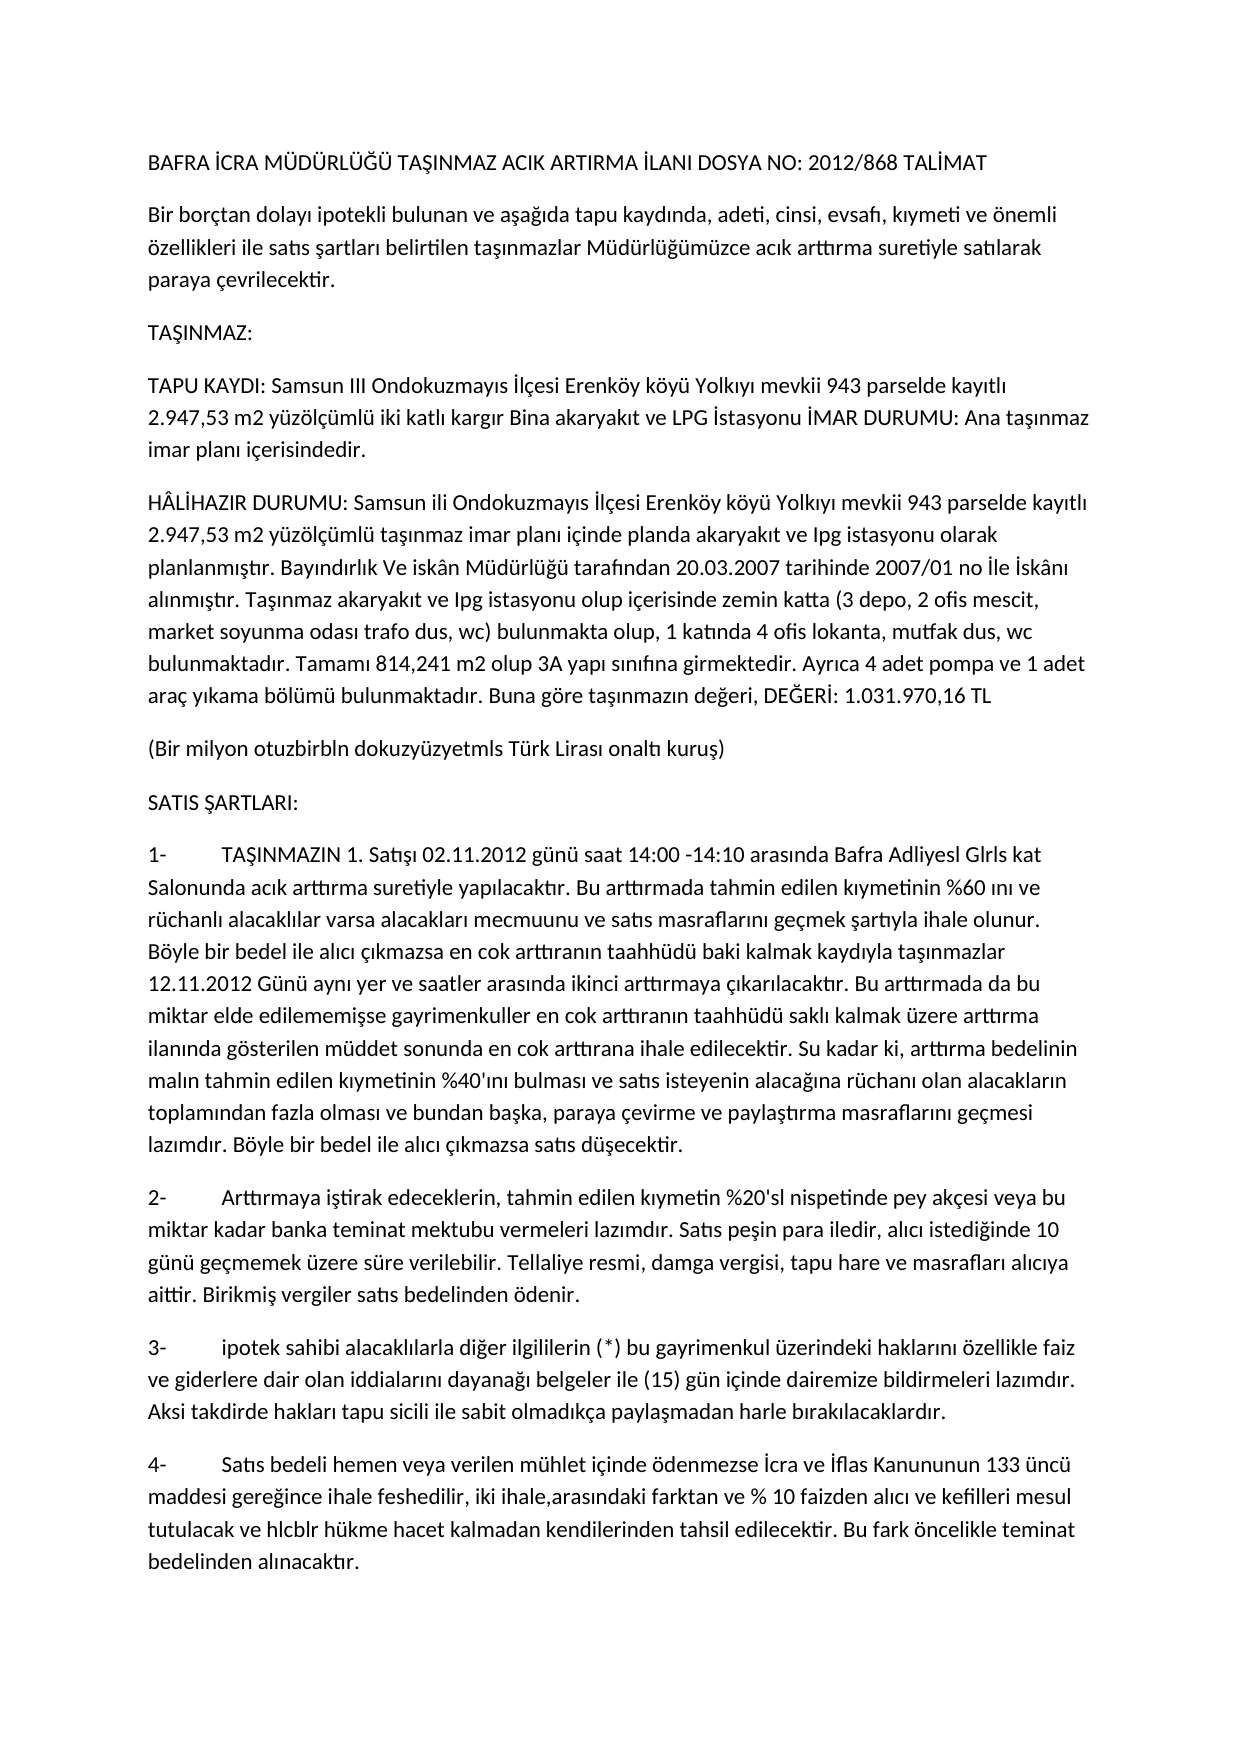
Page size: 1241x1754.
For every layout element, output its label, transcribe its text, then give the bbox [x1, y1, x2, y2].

text SATIS ŞARTLARI: [148, 788, 1093, 816]
text 2- Arttırmaya iştirak edeceklerin, tahmin edilen kıymetin %20'sl nispetinde pey akçesi veya bu miktar kadar banka teminat mektubu vermeleri lazımdır. Satıs peşin para iledir, alıcı istediğinde 10 günü geçmemek üzere süre verilebilir. Tellaliye resmi, damga vergisi, tapu hare ve masrafları alıcıya aittir. Birikmiş vergiler satıs bedelinden ödenir. [148, 1183, 1093, 1308]
text 3- ipotek sahibi alacaklılarla diğer ilgililerin (*) bu gayrimenkul üzerindeki haklarını özellikle faiz ve giderlere dair olan iddialarını dayanağı belgeler ile (15) gün içinde dairemize bildirmeleri lazımdır. Aksi takdirde hakları tapu sicili ile sabit olmadıkça paylaşmadan harle bırakılacaklardır. [148, 1333, 1093, 1425]
text 4- Satıs bedeli hemen veya verilen mühlet içinde ödenmezse İcra ve İflas Kanununun 133 üncü maddesi gereğince ihale feshedilir, iki ihale,arasındaki farktan ve % 10 faizden alıcı ve kefilleri mesul tutulacak ve hlcblr hükme hacet kalmadan kendilerinden tahsil edilecektir. Bu fark öncelikle teminat bedelinden alınacaktır. [148, 1450, 1093, 1575]
text TAŞINMAZ: [148, 318, 1093, 346]
text (Bir milyon otuzbirbln dokuzyüzyetmls Türk Lirası onaltı kuruş) [148, 734, 1093, 763]
text Bir borçtan dolayı ipotekli bulunan ve aşağıda tapu kaydında, adeti, cinsi, evsafı, kıymeti ve önemli özellikleri ile satıs şartları belirtilen taşınmazlar Müdürlüğümüzce acık arttırma suretiyle satılarak paraya çevrilecektir. [148, 201, 1093, 293]
text BAFRA İCRA MÜDÜRLÜĞÜ TAŞINMAZ ACIK ARTIRMA İLANI DOSYA NO: 2012/868 TALİMAT [148, 148, 1093, 176]
text TAPU KAYDI: Samsun III Ondokuzmayıs İlçesi Erenköy köyü Yolkıyı mevkii 943 parselde kayıtlı 2.947,53 m2 yüzölçümlü iki katlı kargır Bina akaryakıt ve LPG İstasyonu İMAR DURUMU: Ana taşınmaz imar planı içerisindedir. [148, 371, 1093, 463]
text HÂLİHAZIR DURUMU: Samsun ili Ondokuzmayıs İlçesi Erenköy köyü Yolkıyı mevkii 943 parselde kayıtlı 2.947,53 m2 yüzölçümlü taşınmaz imar planı içinde planda akaryakıt ve Ipg istasyonu olarak planlanmıştır. Bayındırlık Ve iskân Müdürlüğü tarafından 20.03.2007 tarihinde 2007/01 no İle İskânı alınmıştır. Taşınmaz akaryakıt ve Ipg istasyonu olup içerisinde zemin katta (3 depo, 2 ofis mescit, market soyunma odası trafo dus, wc) bulunmakta olup, 1 katında 4 ofis lokanta, mutfak dus, wc bulunmaktadır. Tamamı 814,241 m2 olup 3A yapı sınıfına girmektedir. Ayrıca 4 adet pompa ve 1 adet araç yıkama bölümü bulunmaktadır. Buna göre taşınmazın değeri, DEĞERİ: 1.031.970,16 TL [148, 488, 1093, 709]
text 1- TAŞINMAZIN 1. Satışı 02.11.2012 günü saat 14:00 -14:10 arasında Bafra Adliyesl Glrls kat Salonunda acık arttırma suretiyle yapılacaktır. Bu arttırmada tahmin edilen kıymetinin %60 ını ve rüchanlı alacaklılar varsa alacakları mecmuunu ve satıs masraflarını geçmek şartıyla ihale olunur. Böyle bir bedel ile alıcı çıkmazsa en cok arttıranın taahhüdü baki kalmak kaydıyla taşınmazlar 12.11.2012 Günü aynı yer ve saatler arasında ikinci arttırmaya çıkarılacaktır. Bu arttırmada da bu miktar elde edilememişse gayrimenkuller en cok arttıranın taahhüdü saklı kalmak üzere arttırma ilanında gösterilen müddet sonunda en cok arttırana ihale edilecektir. Su kadar ki, arttırma bedelinin malın tahmin edilen kıymetinin %40'ını bulması ve satıs isteyenin alacağına rüchanı olan alacakların toplamından fazla olması ve bundan başka, paraya çevirme ve paylaştırma masraflarını geçmesi lazımdır. Böyle bir bedel ile alıcı çıkmazsa satıs düşecektir. [148, 841, 1093, 1158]
